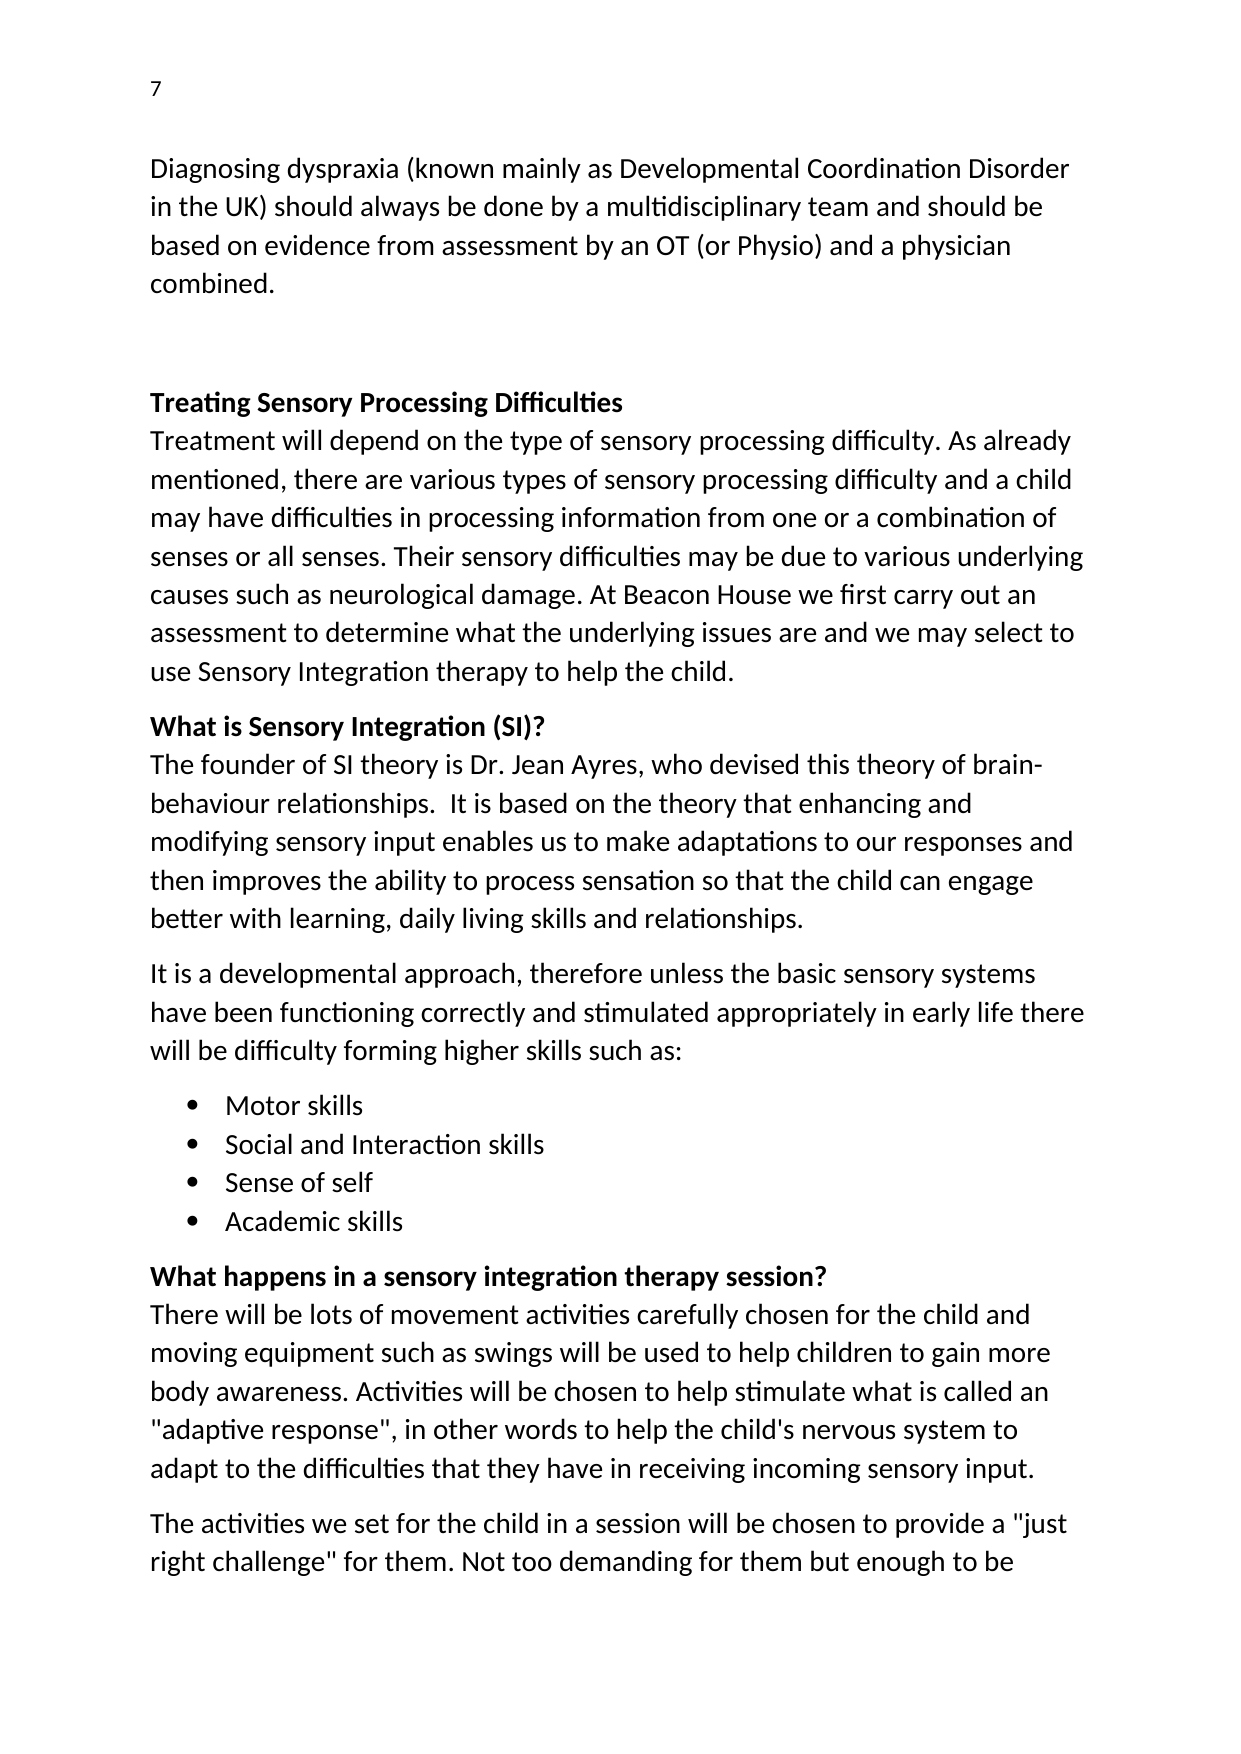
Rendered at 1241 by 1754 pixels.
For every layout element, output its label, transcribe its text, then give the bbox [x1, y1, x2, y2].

text The founder of SI theory is Dr. Jean Ayres, who devised this theory of brain-behaviour relationships. It is based on the theory that enhancing and modifying sensory input enables us to make adaptations to our responses and then improves the ability to process sensation so that the child can engage better with learning, daily living skills and relationships. [150, 746, 1090, 936]
subtitle What is Sensory Integration (SI)? [150, 708, 1090, 744]
subtitle What happens in a sensory integration therapy session? [150, 1258, 1090, 1293]
list Sense of self [187, 1164, 1090, 1200]
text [150, 1505, 1090, 1579]
subtitle Treating Sensory Processing Difficulties [150, 384, 1090, 419]
text It is a developmental approach, therefore unless the basic sensory systems have been functioning correctly and stimulated appropriately in early life there will be difficulty forming higher skills such as: [150, 955, 1090, 1068]
text There will be lots of movement activities carefully chosen for the child and moving equipment such as swings will be used to help children to gain more body awareness. Activities will be chosen to help stimulate what is called an "adaptive response", in other words to help the child's nervous system to adapt to the difficulties that they have in receiving incoming sensory input. [150, 1296, 1090, 1486]
text Diagnosing dyspraxia (known mainly as Developmental Coordination Disorder in the UK) should always be done by a multidisciplinary team and should be based on evidence from assessment by an OT (or Physio) and a physician combined. [150, 150, 1090, 301]
text Treatment will depend on the type of sensory processing difficulty. As already mentioned, there are various types of sensory processing difficulty and a child may have difficulties in processing information from one or a combination of senses or all senses. Their sensory difficulties may be due to various underlying causes such as neurological damage. At Beacon House we first carry out an assessment to determine what the underlying issues are and we may select to use Sensory Integration therapy to help the child. [150, 422, 1090, 688]
list Social and Interaction skills [187, 1126, 1090, 1161]
list Academic skills [187, 1203, 1090, 1238]
list Motor skills [187, 1087, 1090, 1123]
